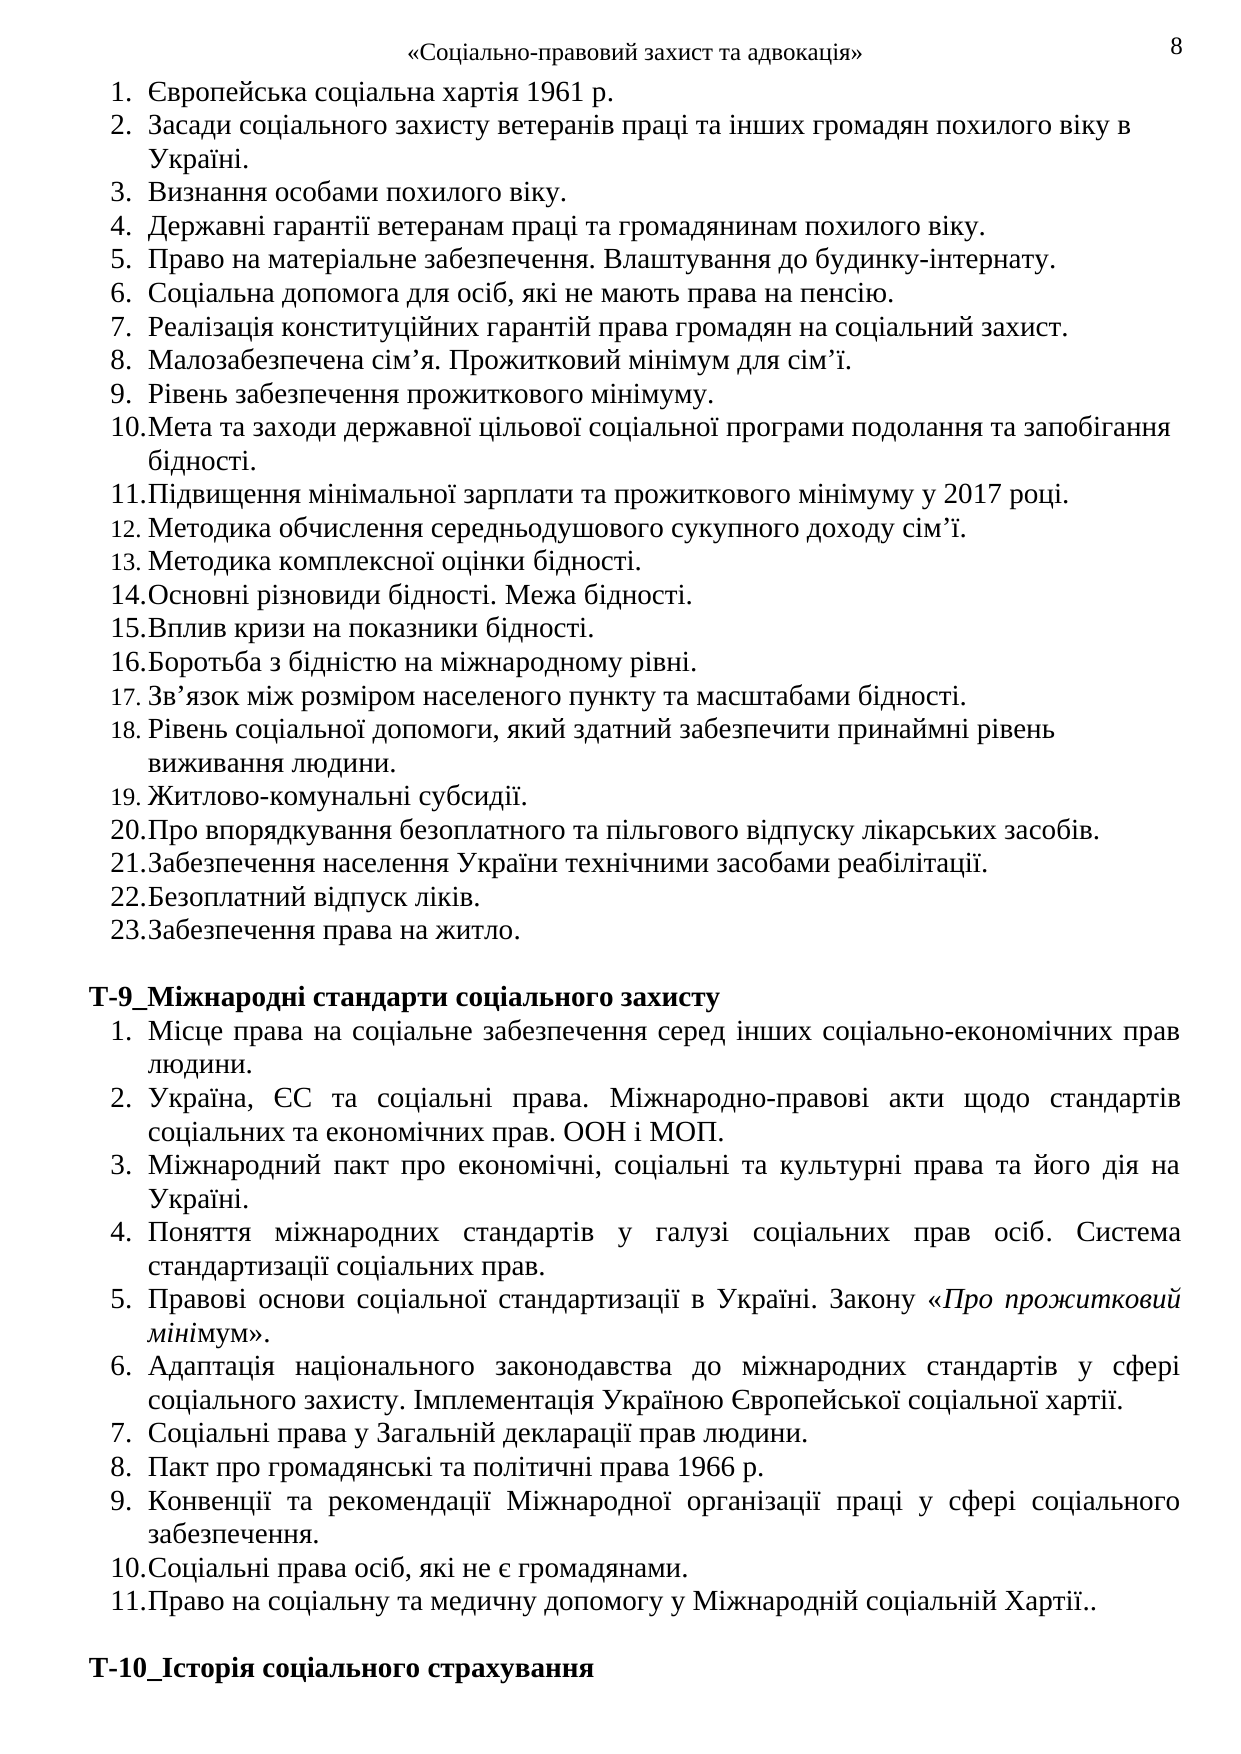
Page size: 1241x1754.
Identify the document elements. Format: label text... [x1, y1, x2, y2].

list Методика комплексної оцінки бідності. [110, 543, 1181, 577]
list Європейська соціальна хартія 1961 р. [110, 74, 1181, 107]
list Основні різновиди бідності. Межа бідності. [504, 577, 1181, 611]
list Пакт про громадянські та політичні права 1966 р. [110, 1449, 1181, 1483]
text т-9_Міжнародні стандарти соціального захисту [89, 979, 1181, 1013]
list Місце права на соціальне забезпечення серед інших соціально-економічних прав людини. [110, 1013, 1181, 1080]
list Соціальна допомога для осіб, які не мають права на пенсію. [110, 275, 1181, 309]
list Засади соціального захисту ветеранів праці та інших громадян похилого віку в Україні. [110, 107, 1181, 174]
list Вплив кризи на показники бідності. [110, 611, 1181, 644]
list Право на матеріальне забезпечення. Влаштування до будинку-інтернату. [110, 242, 1181, 275]
list Визнання особами похилого віку. [110, 174, 1181, 208]
list Безоплатний відпуск ліків. [110, 879, 1181, 912]
list Державні гарантії ветеранам праці та громадянинам похилого віку. [110, 208, 1181, 242]
list Забезпечення права на житло. [110, 912, 1181, 946]
list Поняття міжнародних стандартів у галузі соціальних прав осіб. Система стандартизації соціальних прав. [110, 1214, 1181, 1281]
list Малозабезпечена сім’я. Прожитковий мінімум для сім’ї. [110, 342, 1181, 376]
list Соціальні права осіб, які не є громадянами. [110, 1550, 1181, 1583]
list Україна, ЄС та соціальні права. Міжнародно-правові акти щодо стандартів соціальних та економічних прав. ООН і МОП. [110, 1080, 1181, 1147]
list Рівень соціальної допомоги, який здатний забезпечити принаймні рівень виживання людини. [110, 711, 1181, 778]
list Боротьба з бідністю на міжнародному рівні. [110, 644, 1181, 678]
list Соціальні права у Загальній декларації прав людини. [110, 1416, 1181, 1449]
list Мета та заходи державної цільової соціальної програми подолання та запобігання бідності. [110, 409, 1181, 476]
list Підвищення мінімальної зарплати та прожиткового мінімуму у 2017 році. [110, 476, 1181, 510]
list Конвенції та рекомендації Міжнародної організації праці у сфері соціального забезпечення. [110, 1483, 1181, 1550]
list Забезпечення населення України технічними засобами реабілітації. [110, 845, 1181, 879]
list Право на соціальну та медичну допомогу у Міжнародній соціальній Хартії.. [110, 1583, 1181, 1617]
list Реалізація конституційних гарантій права громадян на соціальний захист. [110, 309, 1181, 342]
text т-10_Історія соціального страхування [89, 1650, 1181, 1684]
list Житлово-комунальні субсидії. [110, 778, 1181, 812]
list Рівень забезпечення прожиткового мінімуму. [110, 376, 1181, 409]
list Правові основи соціальної стандартизації в Україні. Закону «Про прожитковий мінімум». [110, 1281, 1181, 1348]
list Зв’язок між розміром населеного пункту та масштабами бідності. [110, 678, 1181, 711]
list Про впорядкування безоплатного та пільгового відпуску лікарських засобів. [110, 812, 1181, 845]
list Адаптація національного законодавства до міжнародних стандартів у сфері соціального захисту. Імплементація Україною Європейської соціальної хартії. [110, 1348, 1181, 1416]
list Методика обчислення середньодушового сукупного доходу сім’ї. [110, 510, 1181, 543]
list Міжнародний пакт про економічні, соціальні та культурні права та його дія на Україні. [110, 1147, 1181, 1214]
